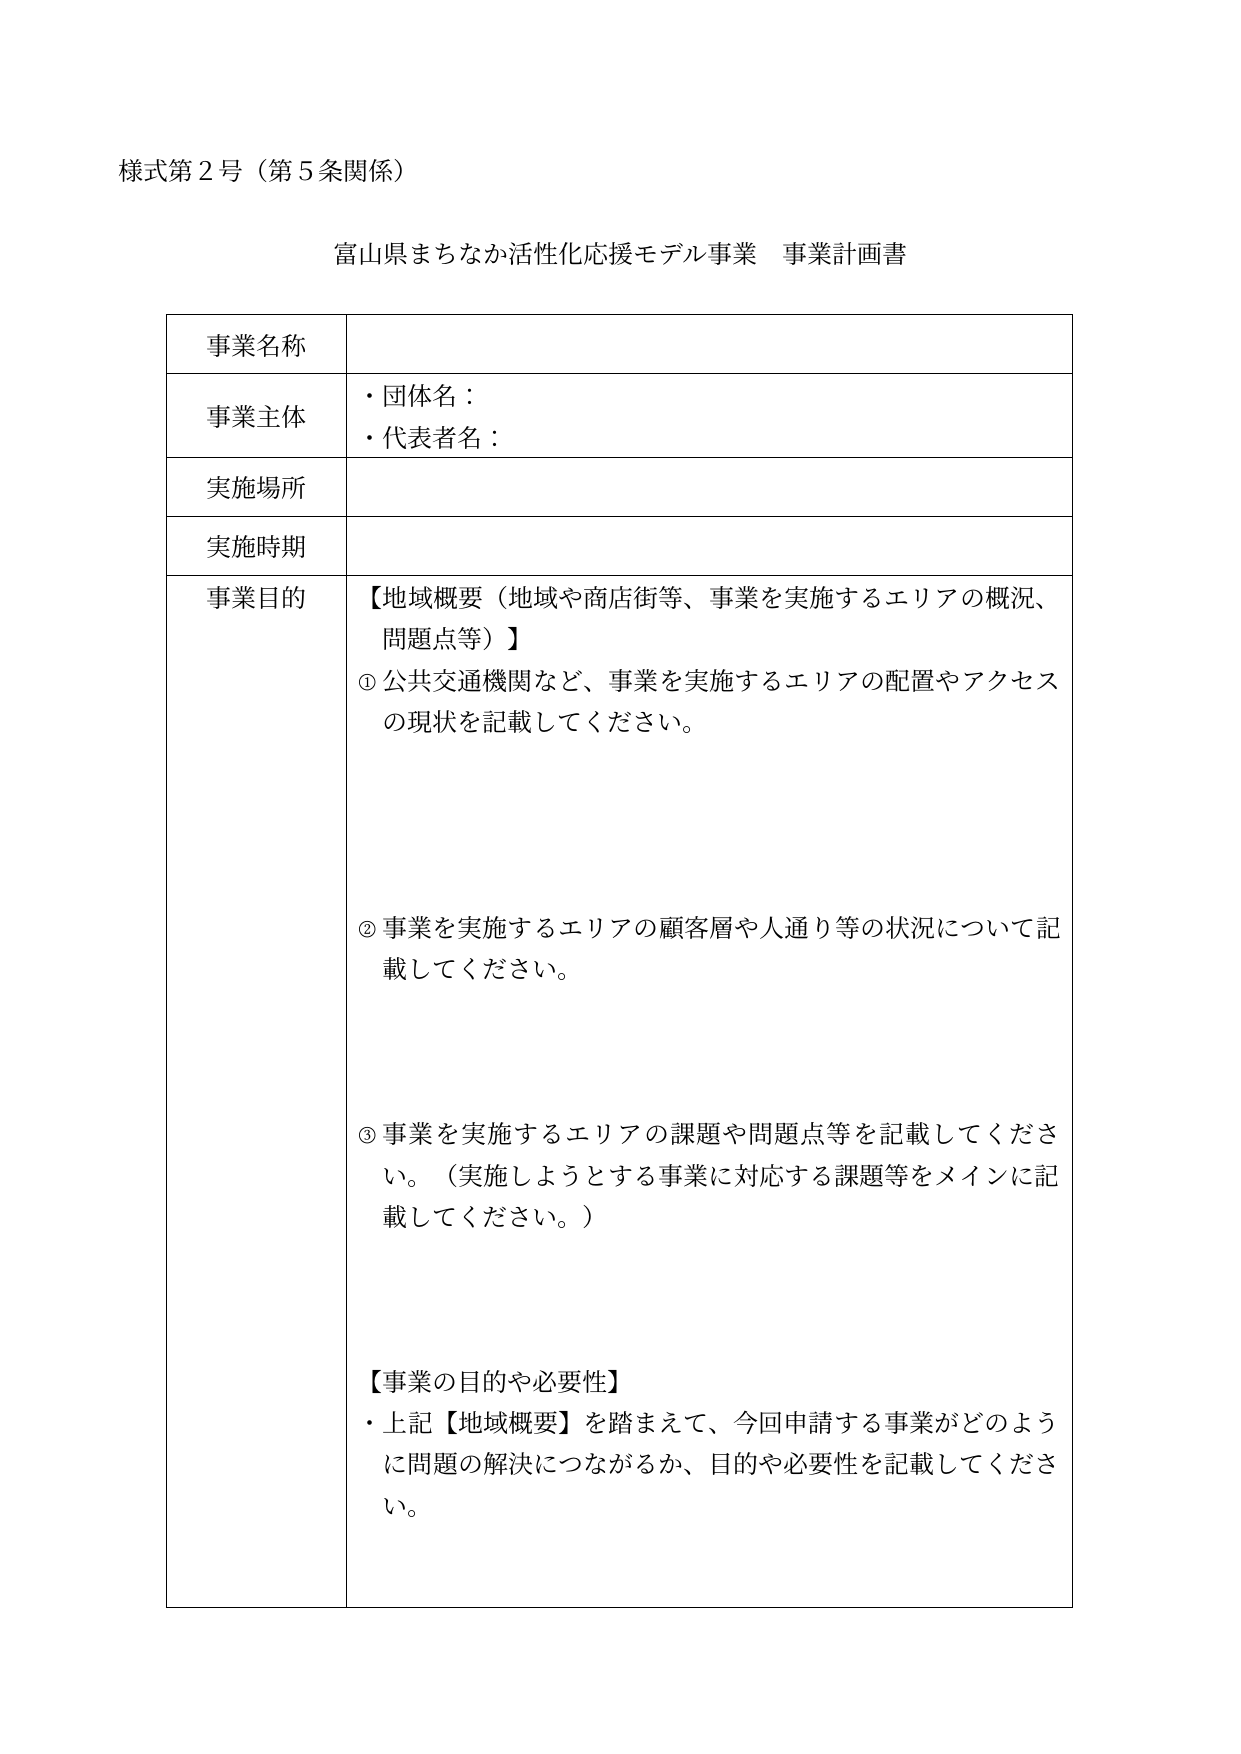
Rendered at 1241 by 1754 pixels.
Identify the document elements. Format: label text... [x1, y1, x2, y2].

table_cell 事業主体 [167, 374, 346, 457]
table_header [347, 315, 1072, 373]
table_cell 事業目的 [167, 576, 346, 1607]
text 富山県まちなか活性化応援モデル事業 事業計画書 [118, 232, 1122, 273]
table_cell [347, 576, 1072, 1607]
table_cell ・団体名： ・代表者名： [347, 374, 1072, 457]
table_cell [347, 458, 1072, 516]
table_header 事業名称 [167, 315, 346, 373]
table_cell [347, 517, 1072, 575]
table_cell 実施場所 [167, 458, 346, 516]
table_cell 実施時期 [167, 517, 346, 575]
text 様式第２号（第５条関係） [118, 149, 1122, 191]
